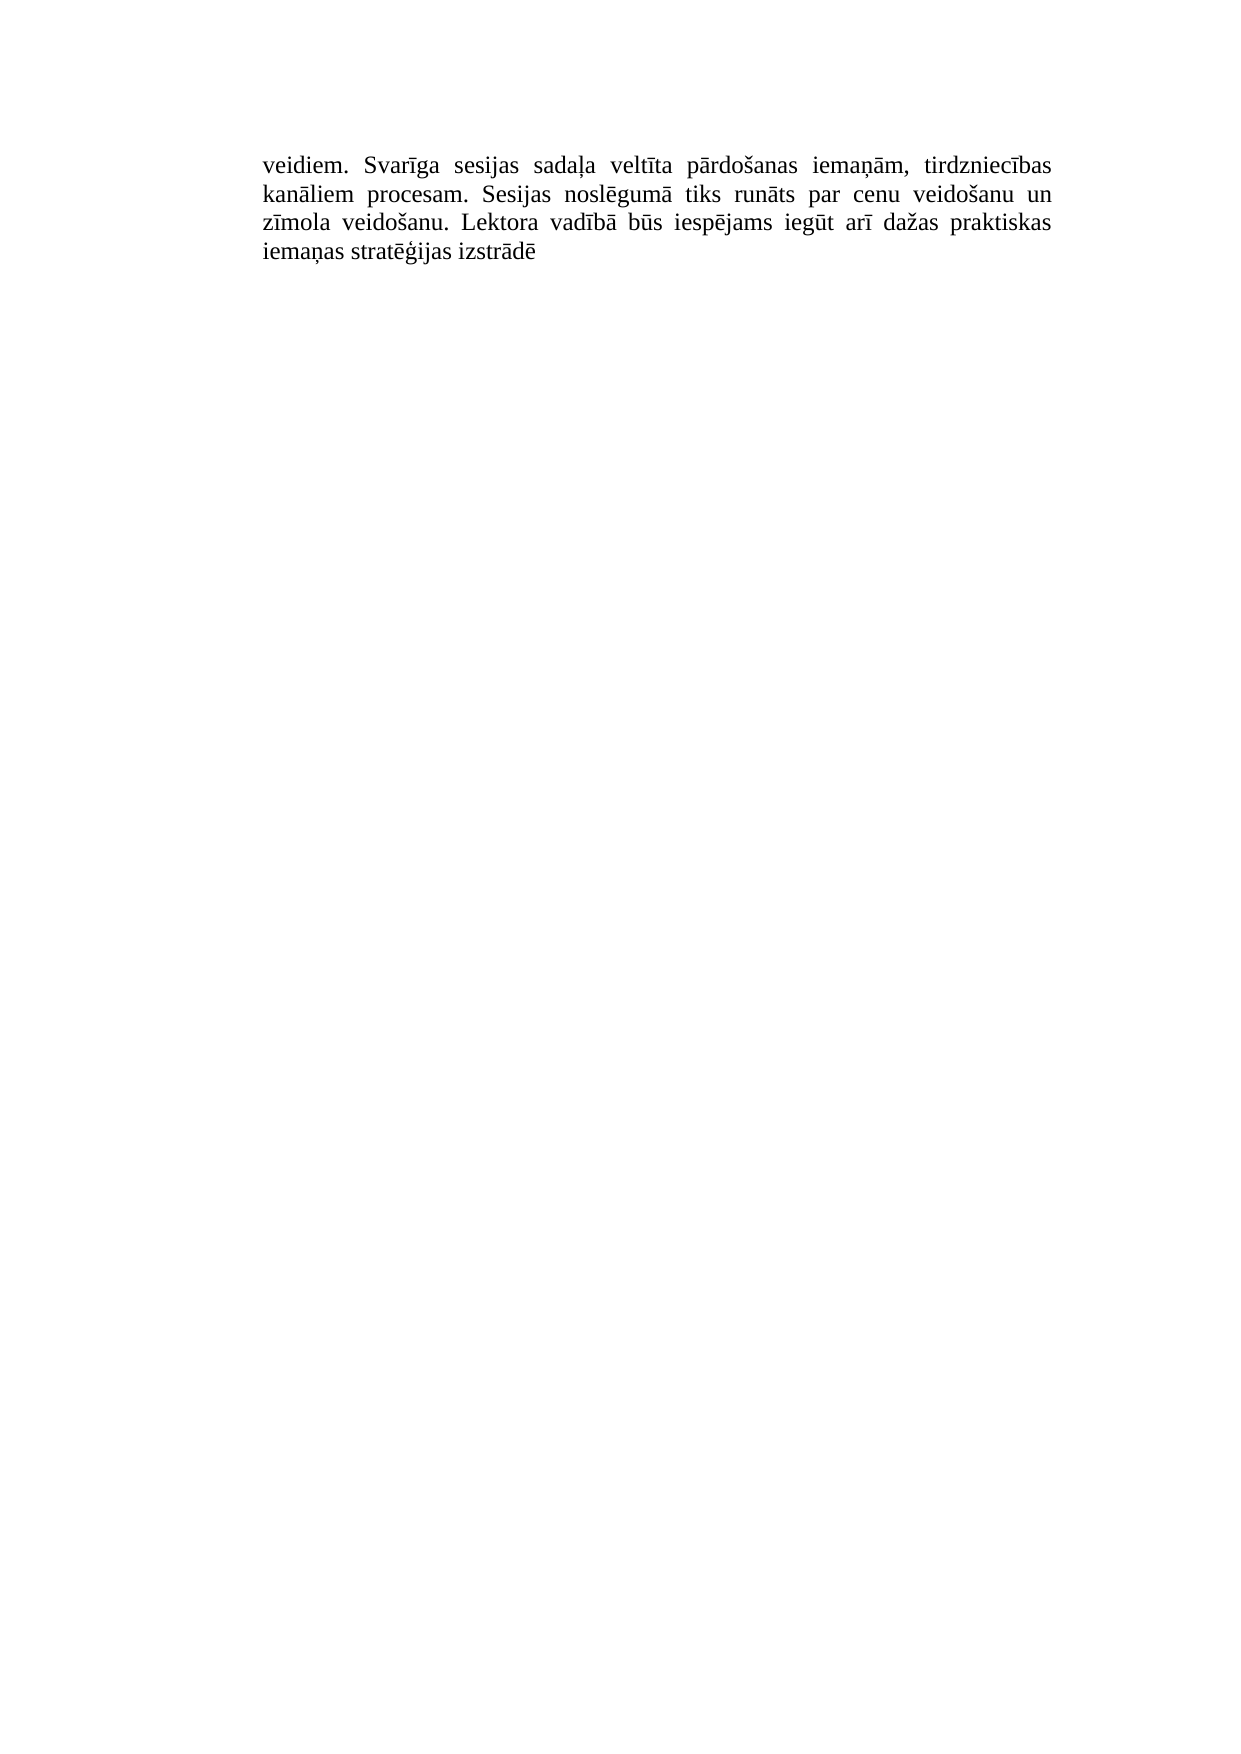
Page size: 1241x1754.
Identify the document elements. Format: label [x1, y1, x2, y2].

text [262, 150, 1053, 265]
